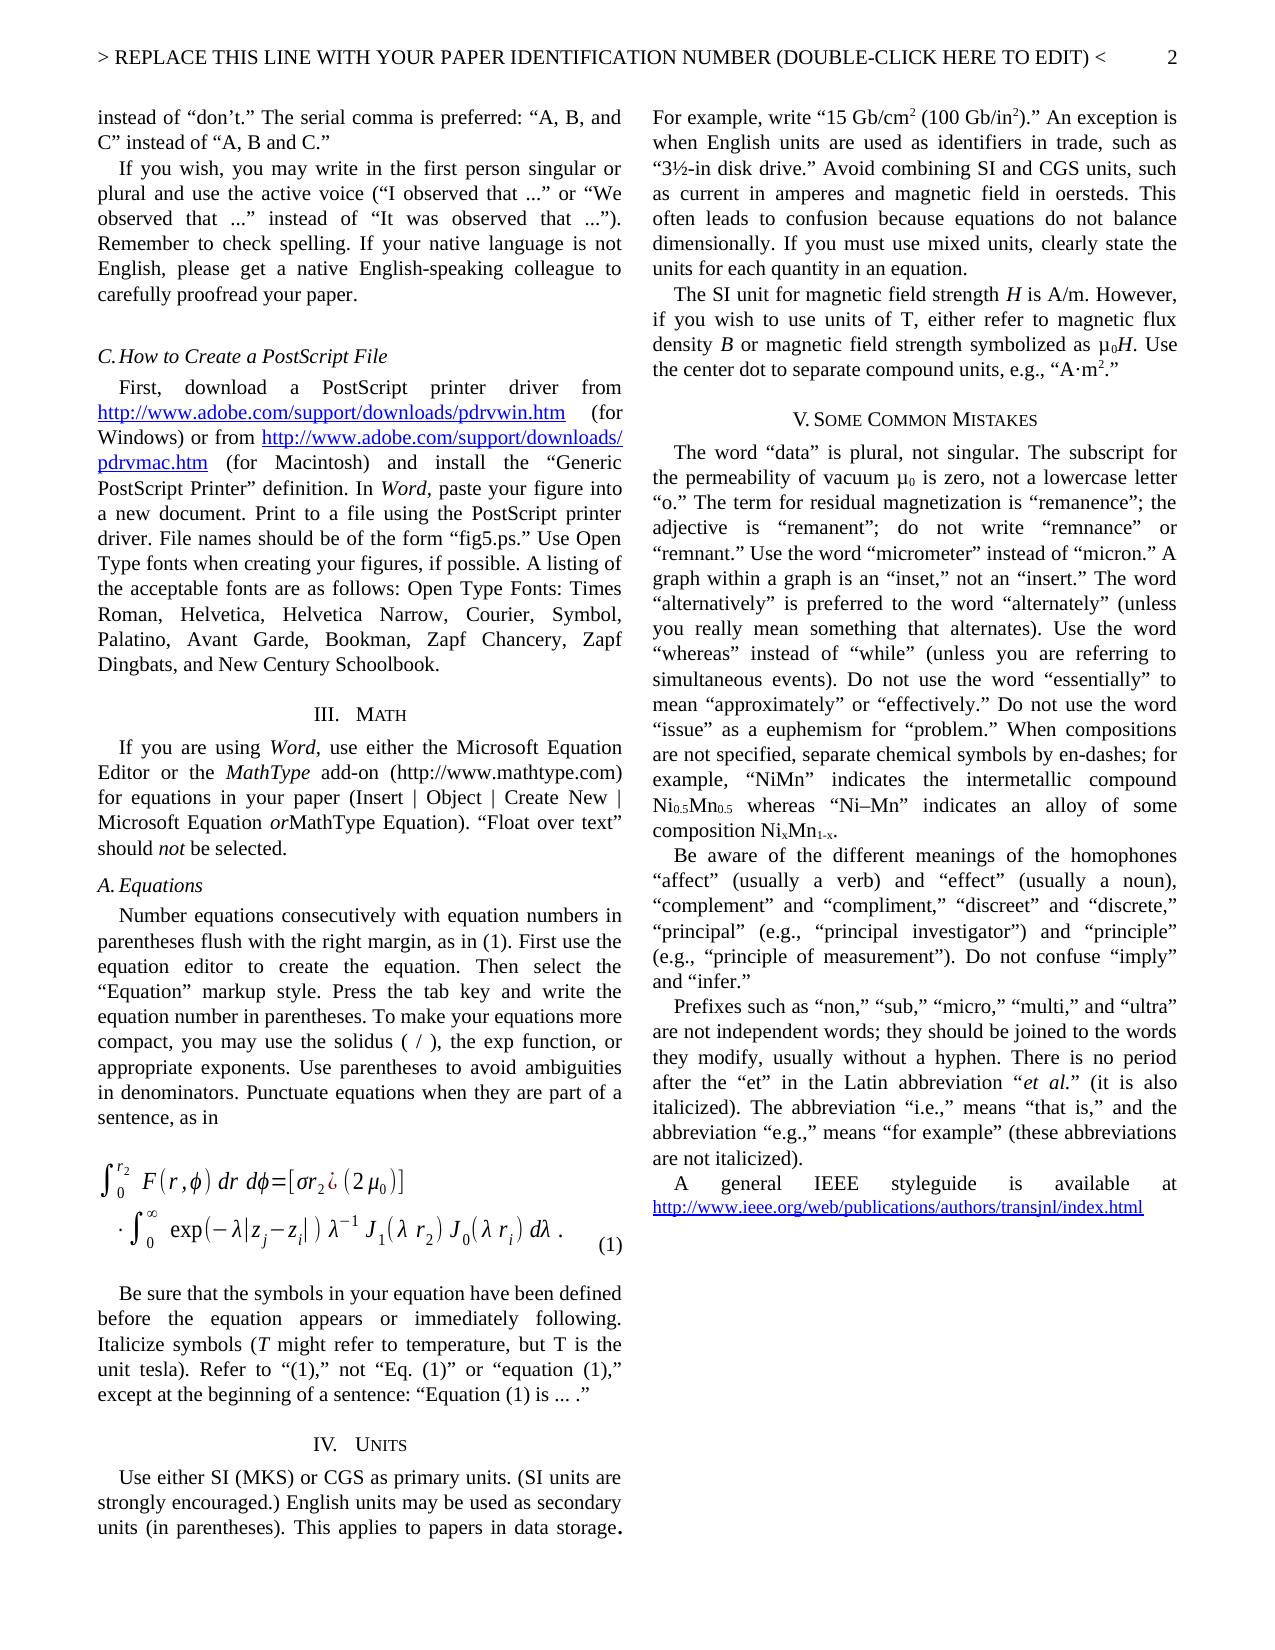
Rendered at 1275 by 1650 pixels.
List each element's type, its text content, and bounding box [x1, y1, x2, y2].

subtitle How to Create a PostScript File [97, 344, 622, 368]
text Number equations consecutively with equation numbers in parentheses flush with the right margin, as in (1). First use the equation editor to create the equation. Then select the “Equation” markup style. Press the tab key and write the equation number in parentheses. To make your equations more compact, you may use the solidus ( / ), the exp function, or appropriate exponents. Use parentheses to avoid ambiguities in denominators. Punctuate equations when they are part of a sentence, as in [97, 903, 622, 1129]
text (1) [97, 1156, 622, 1256]
text The SI unit for magnetic field strength H is A/m. However, if you wish to use units of T, either refer to magnetic flux density B or magnetic field strength symbolized as µ0H. Use the center dot to separate compound units, e.g., “A·m2.” [652, 281, 1177, 381]
text Be sure that the symbols in your equation have been defined before the equation appears or immediately following. Italicize symbols (T might refer to temperature, but T is the unit tesla). Refer to “(1),” not “Eq. (1)” or “equation (1),” except at the beginning of a sentence: “Equation (1) is ... .” [97, 1281, 622, 1406]
subtitle MATH [97, 702, 622, 726]
subtitle Units [97, 1432, 622, 1456]
text Prefixes such as “non,” “sub,” “micro,” “multi,” and “ultra” are not independent words; they should be joined to the words they modify, usually without a hyphen. There is no period after the “et” in the Latin abbreviation “et al.” (it is also italicized). The abbreviation “i.e.,” means “that is,” and the abbreviation “e.g.,” means “for example” (these abbreviations are not italicized). [652, 994, 1177, 1169]
text Use either SI (MKS) or CGS as primary units. (SI units are strongly encouraged.) English units may be used as secondary units (in parentheses). This applies to papers in data storage. For example, write “15 Gb/cm2 (100 Gb/in2).” An exception is when English units are used as identifiers in trade, such as “3½-in disk drive.” Avoid combining SI and CGS units, such as current in amperes and magnetic field in oersteds. This often leads to confusion because equations do not balance dimensionally. If you must use mixed units, clearly state the units for each quantity in an equation. [652, 105, 1177, 280]
text A general IEEE styleguide is available at http://www.ieee.org/web/publications/authors/transjnl/index.html [652, 1171, 1177, 1217]
subtitle Some Common Mistakes [652, 407, 1177, 431]
text If you wish, you may write in the first person singular or plural and use the active voice (“I observed that ...” or “We observed that ...” instead of “It was observed that ...”). Remember to check spelling. If your native language is not English, please get a native English-speaking colleague to carefully proofread your paper. [97, 155, 622, 306]
subtitle Equations [97, 873, 622, 897]
text The word “data” is plural, not singular. The subscript for the permeability of vacuum µ0 is zero, not a lowercase letter “o.” The term for residual magnetization is “remanence”; the adjective is “remanent”; do not write “remnance” or “remnant.” Use the word “micrometer” instead of “micron.” A graph within a graph is an “inset,” not an “insert.” The word “alternatively” is preferred to the word “alternately” (unless you really mean something that alternates). Use the word “whereas” instead of “while” (unless you are referring to simultaneous events). Do not use the word “essentially” to mean “approximately” or “effectively.” Do not use the word “issue” as a euphemism for “problem.” When compositions are not specified, separate chemical symbols by en-dashes; for example, “NiMn” indicates the intermetallic compound Ni0.5Mn0.5 whereas “Ni–Mn” indicates an alloy of some composition NixMn1-x. [652, 440, 1177, 842]
text Be aware of the different meanings of the homophones “affect” (usually a verb) and “effect” (usually a noun), “complement” and “compliment,” “discreet” and “discrete,” “principal” (e.g., “principal investigator”) and “principle” (e.g., “principle of measurement”). Do not confuse “imply” and “infer.” [652, 843, 1177, 993]
text First, download a PostScript printer driver from http://www.adobe.com/support/downloads/pdrvwin.htm (for Windows) or from http://www.adobe.com/support/downloads/ pdrvmac.htm (for Macintosh) and install the “Generic PostScript Printer” definition. In Word, paste your figure into a new document. Print to a file using the PostScript printer driver. File names should be of the form “fig5.ps.” Use Open Type fonts when creating your figures, if possible. A listing of the acceptable fonts are as follows: Open Type Fonts: Times Roman, Helvetica, Helvetica Narrow, Courier, Symbol, Palatino, Avant Garde, Bookman, Zapf Chancery, Zapf Dingbats, and New Century Schoolbook. [97, 375, 622, 676]
text If you are using Word, use either the Microsoft Equation Editor or the MathType add-on (http://www.mathtype.com) for equations in your paper (Insert | Object | Create New | Microsoft Equation orMathType Equation). “Float over text” should not be selected. [97, 734, 622, 859]
text Use either SI (MKS) or CGS as primary units. (SI units are strongly encouraged.) English units may be used as secondary units (in parentheses). This applies to papers in data storage. For example, write “15 Gb/cm2 (100 Gb/in2).” An exception is when English units are used as identifiers in trade, such as “3½-in disk drive.” Avoid combining SI and CGS units, such as current in amperes and magnetic field in oersteds. This often leads to confusion because equations do not balance dimensionally. If you must use mixed units, clearly state the units for each quantity in an equation. [97, 1464, 622, 1539]
